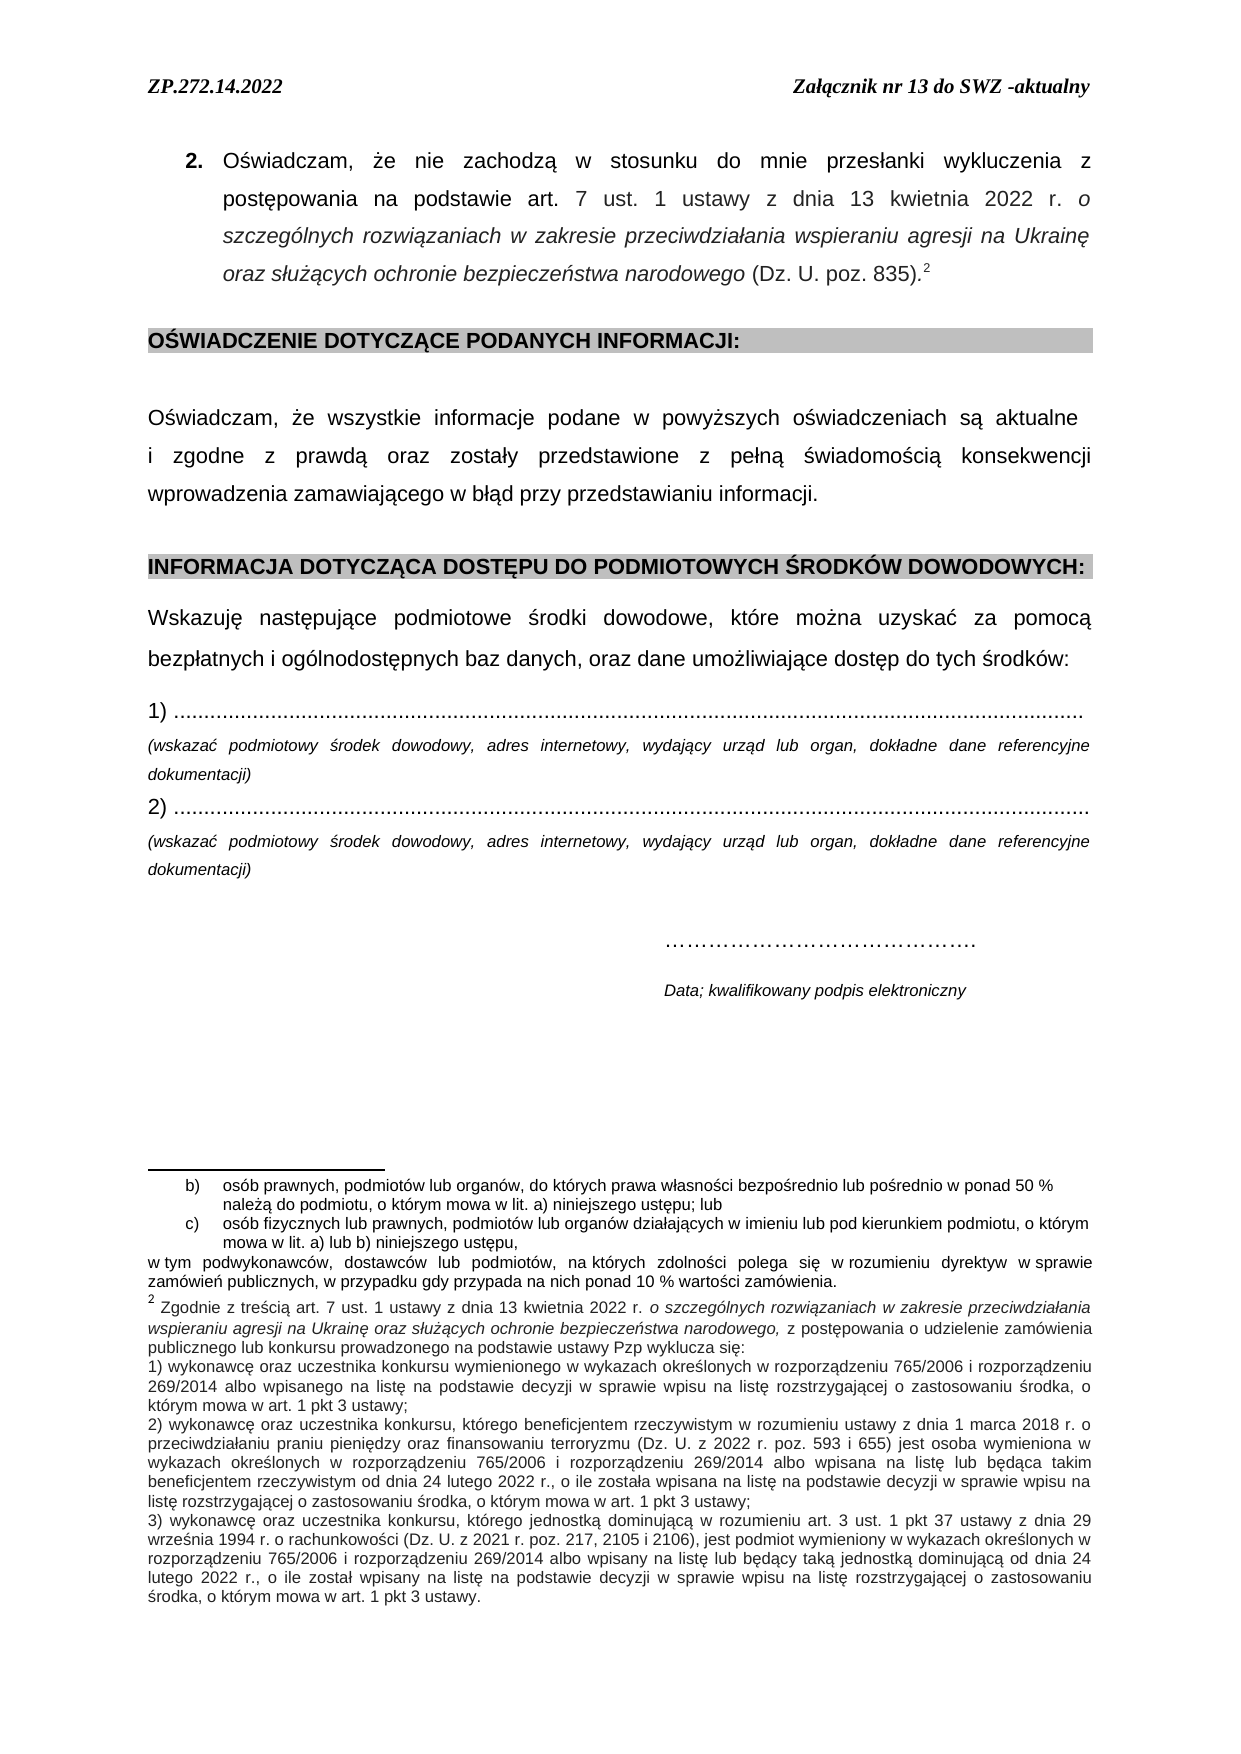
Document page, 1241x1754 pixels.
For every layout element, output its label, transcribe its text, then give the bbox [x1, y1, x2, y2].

text Wskazuję następujące podmiotowe środki dowodowe, które można uzyskać za pomocą bezpłatnych i ogólnodostępnych baz danych, oraz dane umożliwiające dostęp do tych środków: [148, 604, 1093, 672]
text Data; kwalifikowany podpis elektroniczny [148, 981, 1093, 1000]
text 2) ....................................................................................................................................................... [148, 793, 1093, 819]
text 1) ...................................................................................................................................................... [148, 698, 1093, 723]
text OŚWIADCZENIE DOTYCZĄCE PODANYCH INFORMACJI: [148, 328, 1093, 353]
text Oświadczam, że wszystkie informacje podane w powyższych oświadczeniach są aktualne i zgodne z prawdą oraz zostały przedstawione z pełną świadomością konsekwencji wprowadzenia zamawiającego w błąd przy przedstawianiu informacji. [148, 405, 1093, 506]
text (wskazać podmiotowy środek dowodowy, adres internetowy, wydający urząd lub organ, dokładne dane referencyjne dokumentacji) [148, 736, 1093, 784]
text INFORMACJA DOTYCZĄCA DOSTĘPU DO PODMIOTOWYCH ŚRODKÓW DOWODOWYCH: [148, 554, 1093, 579]
text ……………………………………. [148, 927, 1093, 952]
list Oświadczam, że nie zachodzą w stosunku do mnie przesłanki wykluczenia z postępowania na podstawie art. 7 ust. 1 ustawy z dnia 13 kwietnia 2022 r. o szczególnych rozwiązaniach w zakresie przeciwdziałania wspieraniu agresji na Ukrainę oraz służących ochronie bezpieczeństwa narodowego (Dz. U. poz. 835). [185, 148, 1093, 286]
text (wskazać podmiotowy środek dowodowy, adres internetowy, wydający urząd lub organ, dokładne dane referencyjne dokumentacji) [148, 831, 1093, 879]
